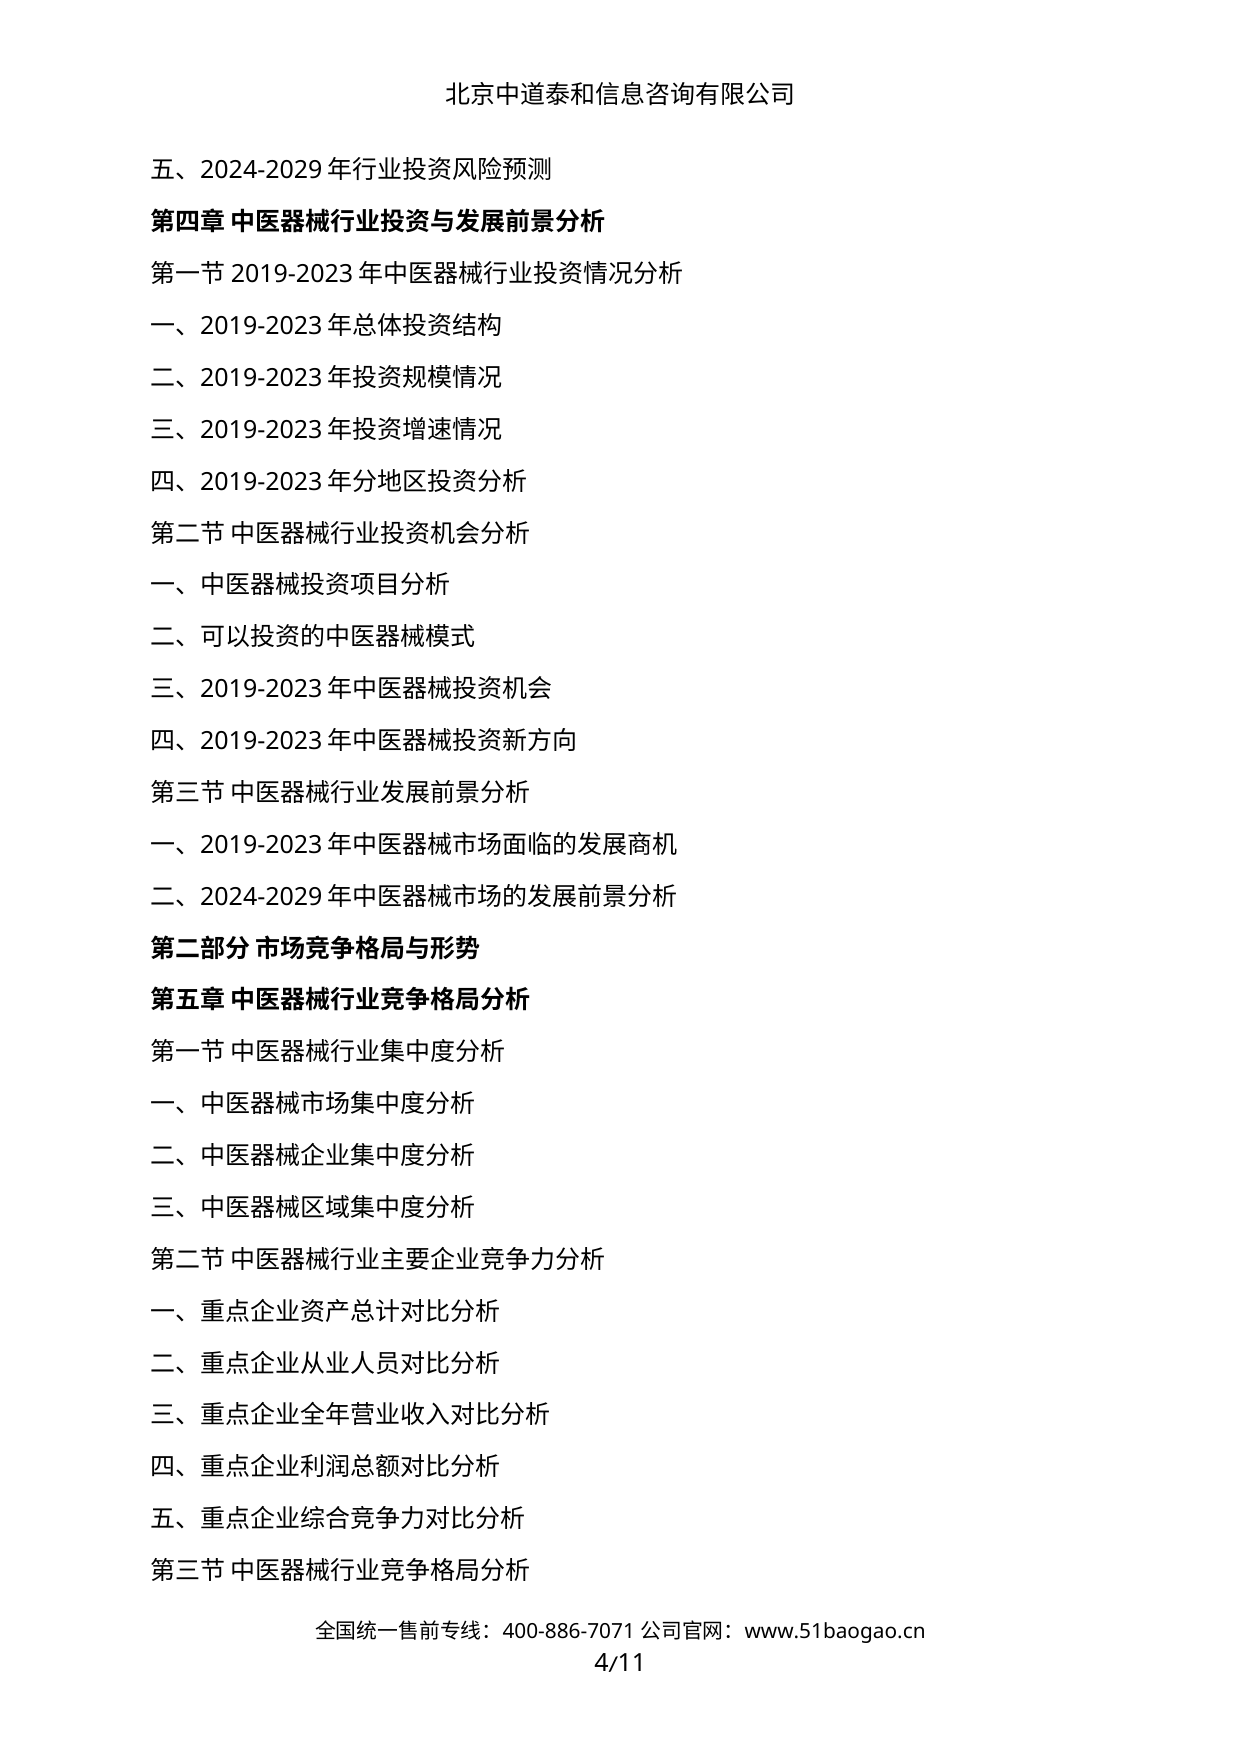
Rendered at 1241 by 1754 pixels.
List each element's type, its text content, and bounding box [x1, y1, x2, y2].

text 五、2024-2029年行业投资风险预测 [150, 150, 1090, 186]
text 四、2019-2023年中医器械投资新方向 [150, 721, 1090, 757]
text 第五章 中医器械行业竞争格局分析 [150, 980, 1090, 1016]
text 二、中医器械企业集中度分析 [150, 1136, 1090, 1172]
text 第二节 中医器械行业主要企业竞争力分析 [150, 1239, 1090, 1276]
text 第四章 中医器械行业投资与发展前景分析 [150, 202, 1090, 238]
text 第三节 中医器械行业竞争格局分析 [150, 1551, 1090, 1587]
text 二、2024-2029年中医器械市场的发展前景分析 [150, 876, 1090, 912]
text 第二节 中医器械行业投资机会分析 [150, 513, 1090, 549]
text 五、重点企业综合竞争力对比分析 [150, 1499, 1090, 1535]
text 三、中医器械区域集中度分析 [150, 1187, 1090, 1224]
text 第一节 中医器械行业集中度分析 [150, 1032, 1090, 1068]
text 一、中医器械投资项目分析 [150, 565, 1090, 601]
text 一、中医器械市场集中度分析 [150, 1084, 1090, 1120]
text 第三节 中医器械行业发展前景分析 [150, 772, 1090, 809]
text 第一节 2019-2023年中医器械行业投资情况分析 [150, 254, 1090, 290]
text 三、2019-2023年投资增速情况 [150, 409, 1090, 446]
text 二、重点企业从业人员对比分析 [150, 1343, 1090, 1379]
text 一、2019-2023年中医器械市场面临的发展商机 [150, 824, 1090, 861]
text 二、2019-2023年投资规模情况 [150, 357, 1090, 394]
text 四、重点企业利润总额对比分析 [150, 1447, 1090, 1483]
text 二、可以投资的中医器械模式 [150, 617, 1090, 653]
text 一、2019-2023年总体投资结构 [150, 306, 1090, 342]
text 第二部分 市场竞争格局与形势 [150, 928, 1090, 964]
text 三、2019-2023年中医器械投资机会 [150, 669, 1090, 705]
text 一、重点企业资产总计对比分析 [150, 1291, 1090, 1327]
text 三、重点企业全年营业收入对比分析 [150, 1395, 1090, 1431]
text 四、2019-2023年分地区投资分析 [150, 461, 1090, 497]
